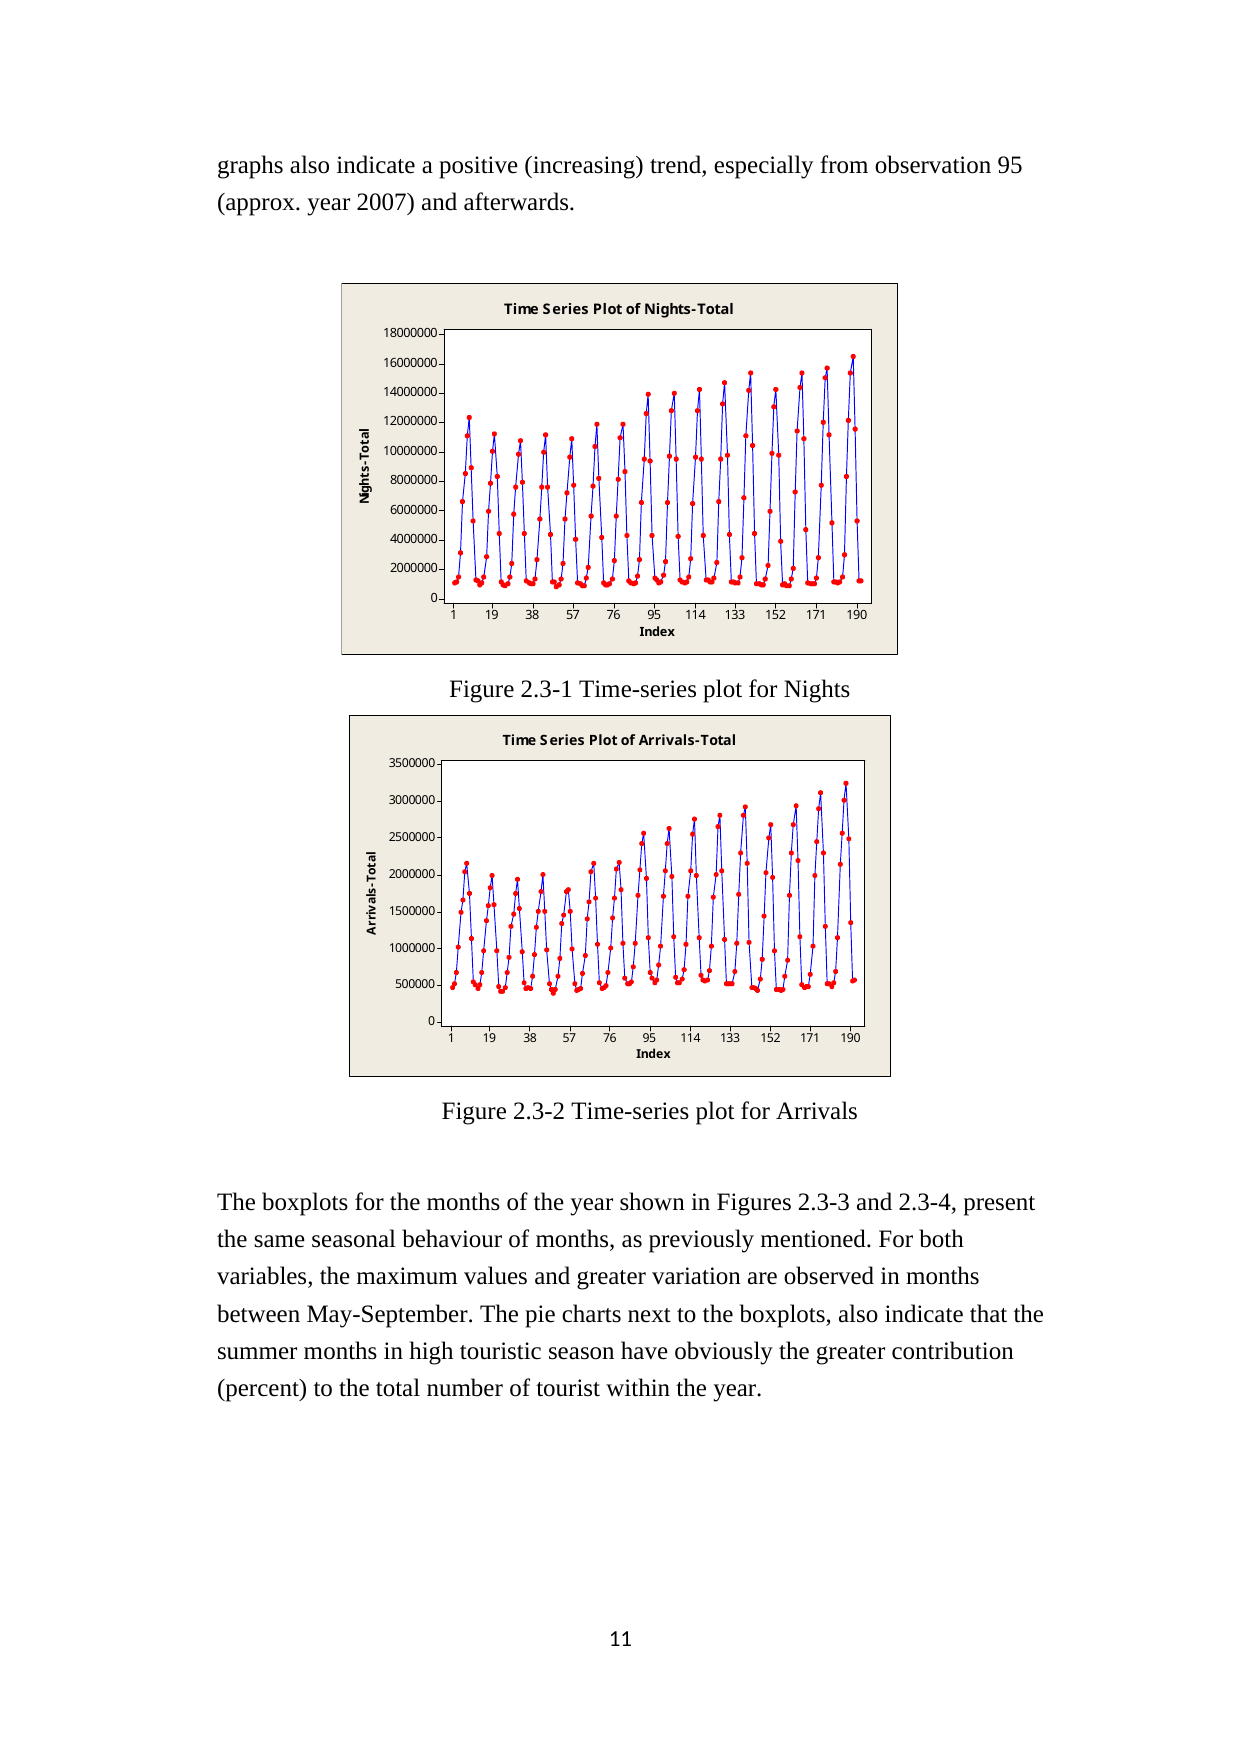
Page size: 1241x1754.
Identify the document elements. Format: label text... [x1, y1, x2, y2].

list The boxplots for the months of the year shown in Figures 2.3-3 and 2.3-4, present the same seasonal behaviour of months, as previously mentioned. For both variables, the maximum values and greater variation are observed in months between May-September. The pie charts next to the boxplots, also indicate that the summer months in high touristic season have obviously the greater contribution (percent) to the total number of tourist within the year. [217, 1187, 1053, 1402]
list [217, 150, 1053, 216]
list Figure 2.3-1 Time-series plot for Nights [246, 674, 1053, 703]
list Figure 2.3-2 Time-series plot for Arrivals [246, 1096, 1053, 1124]
